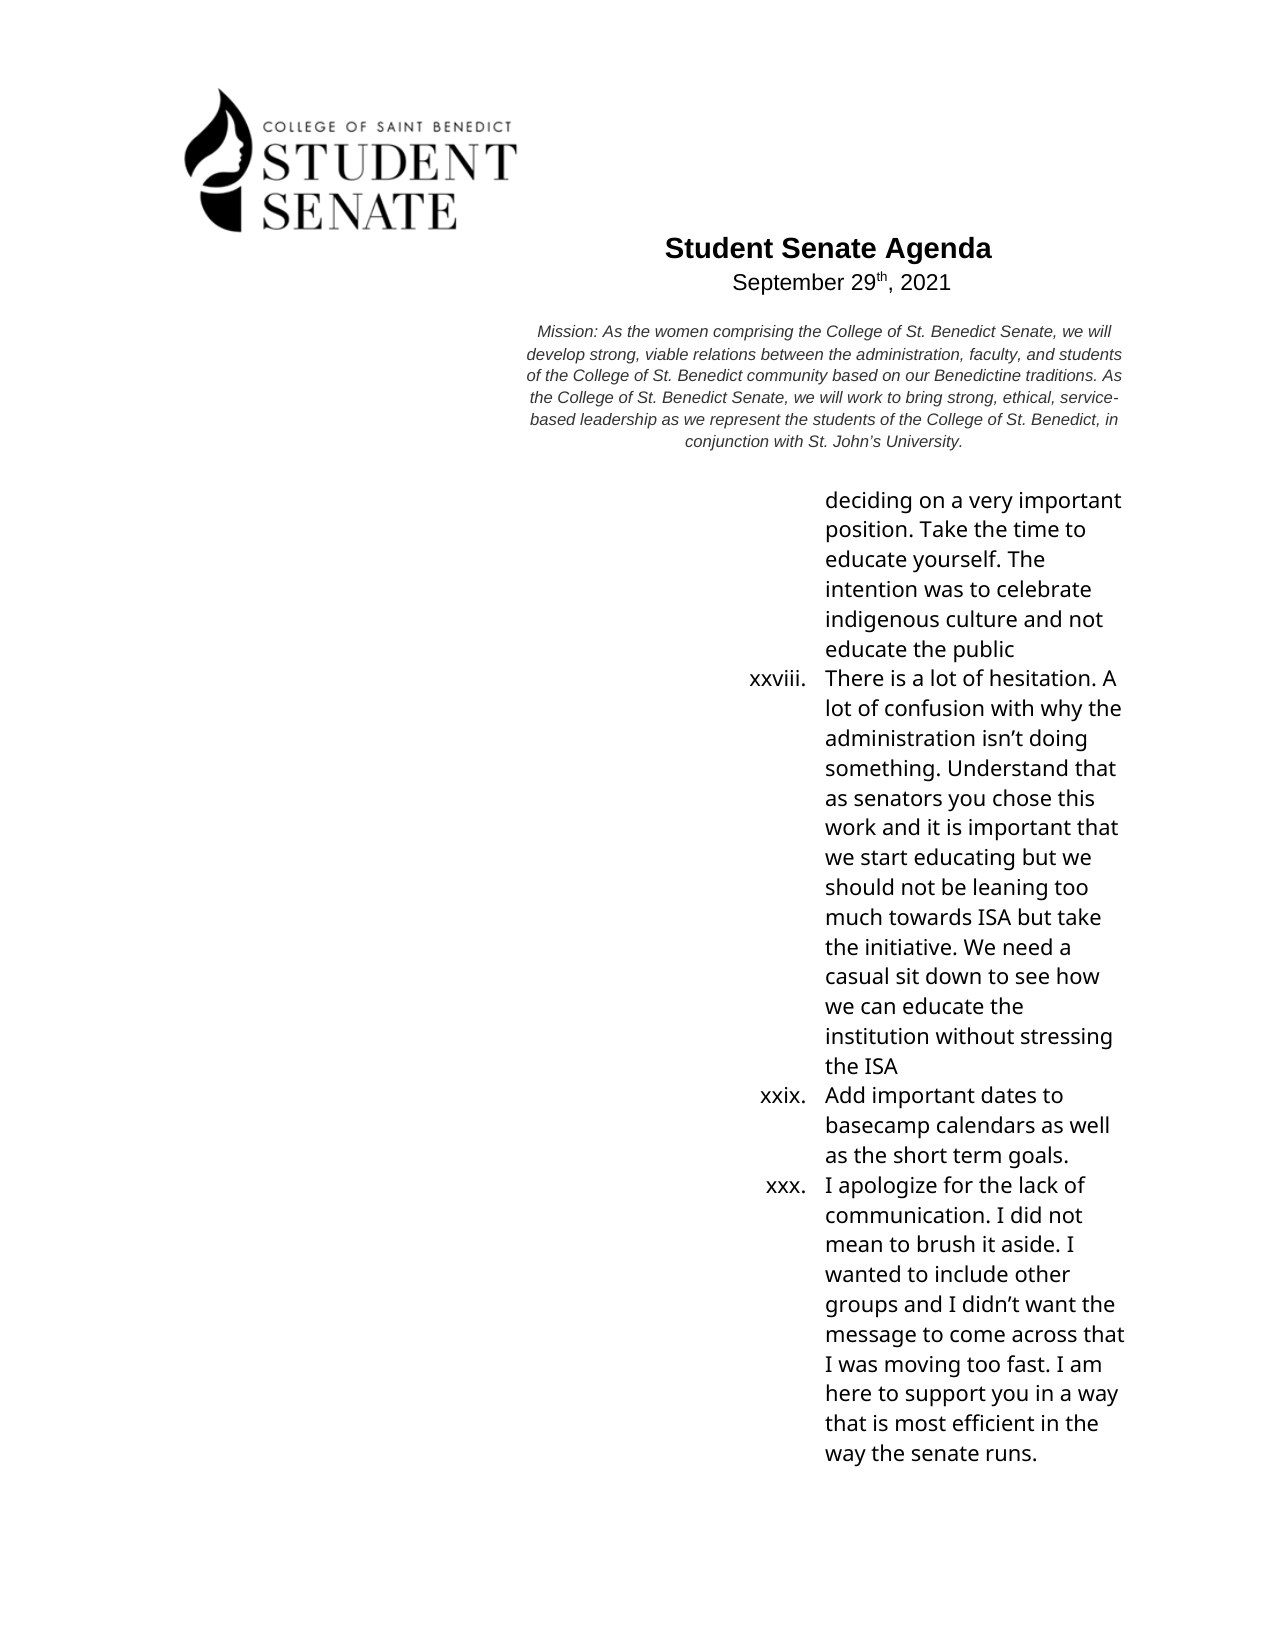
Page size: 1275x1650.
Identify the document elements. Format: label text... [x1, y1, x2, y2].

list Add important dates to basecamp calendars as well as the short term goals. [806, 1081, 1125, 1170]
list There is a lot of hesitation. A lot of confusion with why the administration isn’t doing something. Understand that as senators you chose this work and it is important that we start educating but we should not be leaning too much towards ISA but take the initiative. We need a casual sit down to see how we can educate the institution without stressing the ISA [806, 663, 1125, 1081]
list I apologize for the lack of communication. I did not mean to brush it aside. I wanted to include other groups and I didn’t want the message to come across that I was moving too fast. I am here to support you in a way that is most efficient in the way the senate runs. [806, 1170, 1125, 1468]
picture [121, 75, 581, 259]
